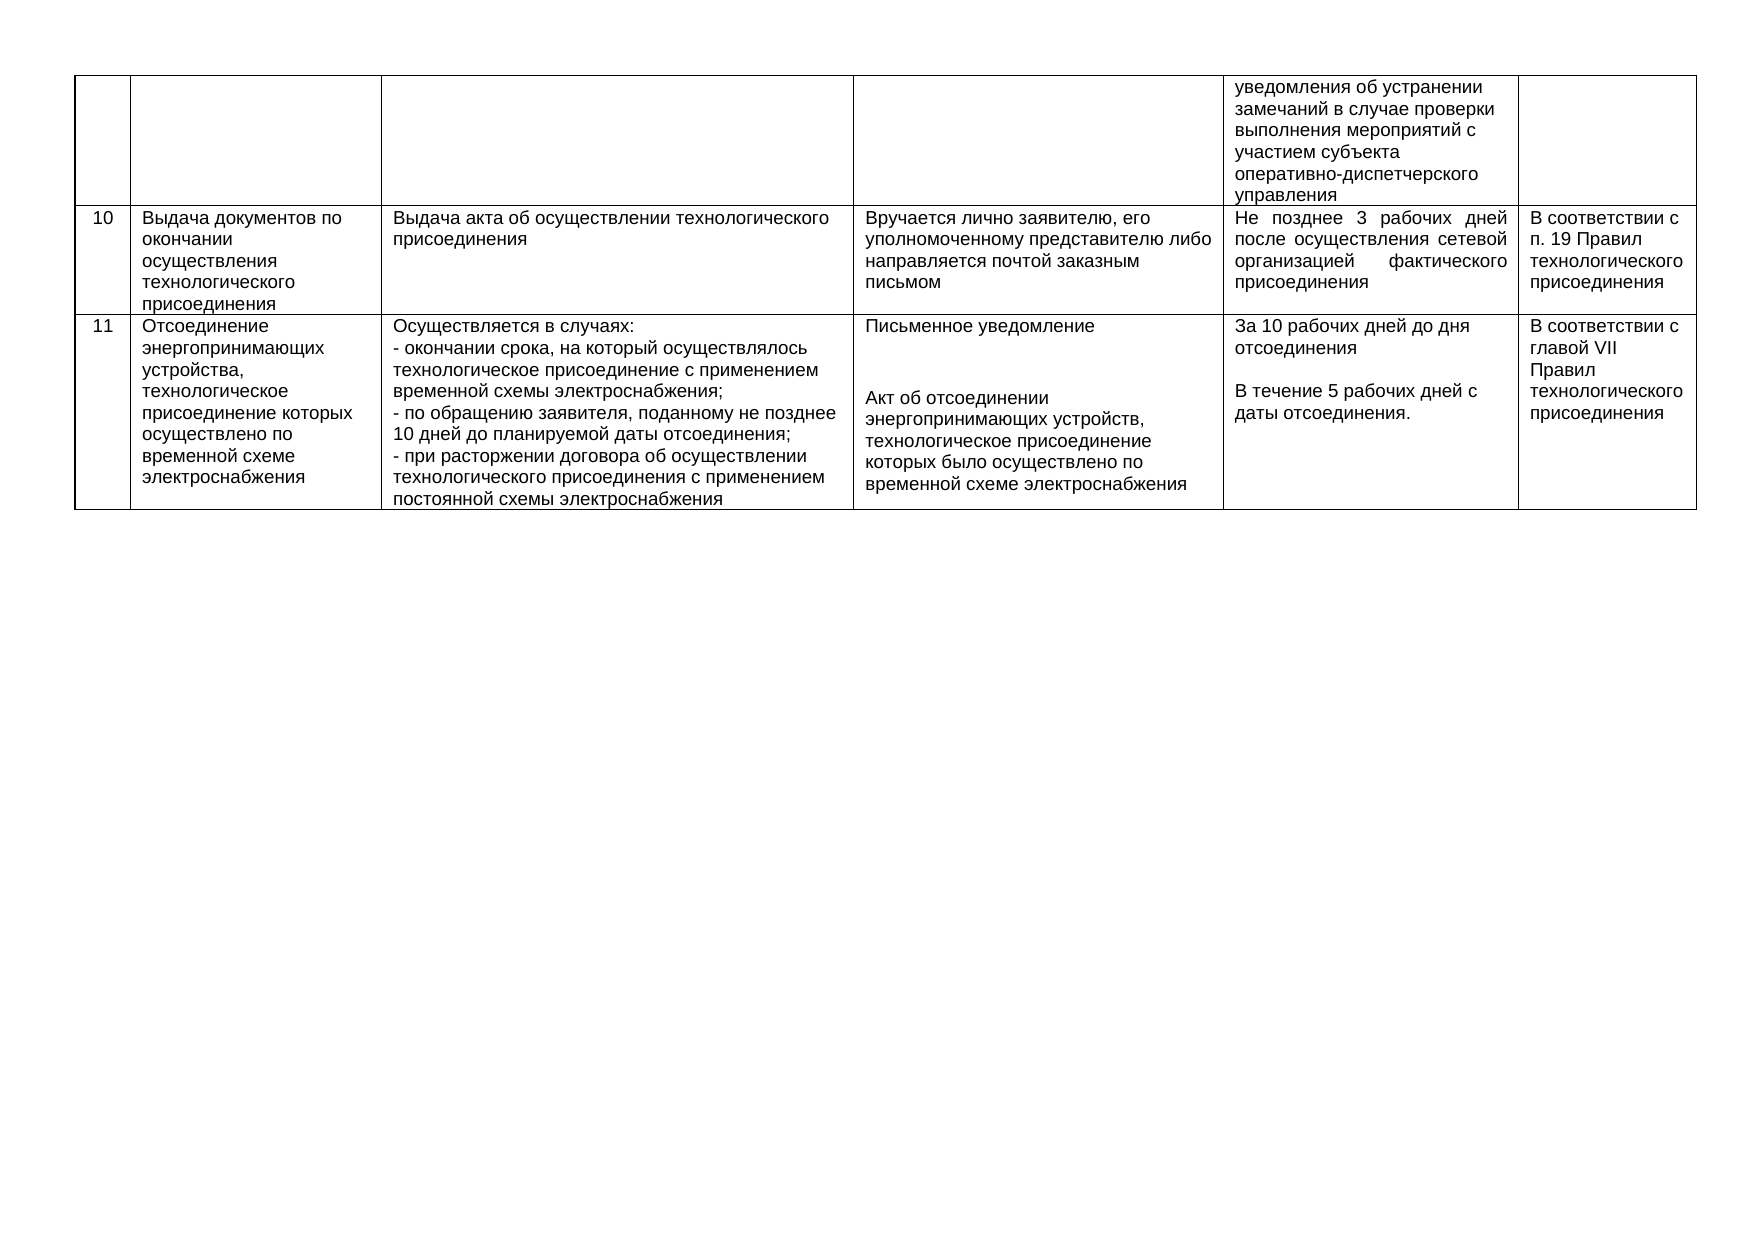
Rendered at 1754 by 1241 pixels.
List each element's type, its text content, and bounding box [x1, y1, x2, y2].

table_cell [1519, 76, 1696, 205]
table_cell Письменное уведомление Акт об отсоединении энергопринимающих устройств, технологическое присоединение которых было осуществлено по временной схеме электроснабжения [854, 315, 1223, 509]
table_cell Отсоединение энергопринимающих устройства, технологическое присоединение которых осуществлено по временной схеме электроснабжения [131, 315, 381, 509]
table_cell Вручается лично заявителю, его уполномоченному представителю либо направляется почтой заказным письмом [854, 206, 1223, 314]
table_cell Выдача документов по окончании осуществления технологического присоединения [131, 206, 381, 314]
table_cell [131, 76, 381, 205]
table_cell Не позднее 3 рабочих дней после осуществления сетевой организацией фактического присоединения [1224, 206, 1518, 314]
table_cell [382, 76, 853, 205]
table_cell [76, 76, 130, 205]
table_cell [854, 76, 1223, 205]
table_cell Выдача акта об осуществлении технологического присоединения [382, 206, 853, 314]
table_cell Осуществляется в случаях: - окончании срока, на который осуществлялось технологическое присоединение с применением временной схемы электроснабжения; - по обращению заявителя, поданному не позднее 10 дней до планируемой даты отсоединения; - при расторжении договора об осуществлении технологического присоединения с применением постоянной схемы электроснабжения [382, 315, 853, 509]
table_cell 10 [76, 206, 130, 314]
table_cell За 10 рабочих дней до дня отсоединения В течение 5 рабочих дней с даты отсоединения. [1224, 315, 1518, 509]
table_cell В соответствии с главой VII Правил технологического присоединения [1519, 315, 1696, 509]
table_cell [1224, 76, 1518, 205]
table_cell 11 [76, 315, 130, 509]
table_cell В соответствии с п. 19 Правил технологического присоединения [1519, 206, 1696, 314]
